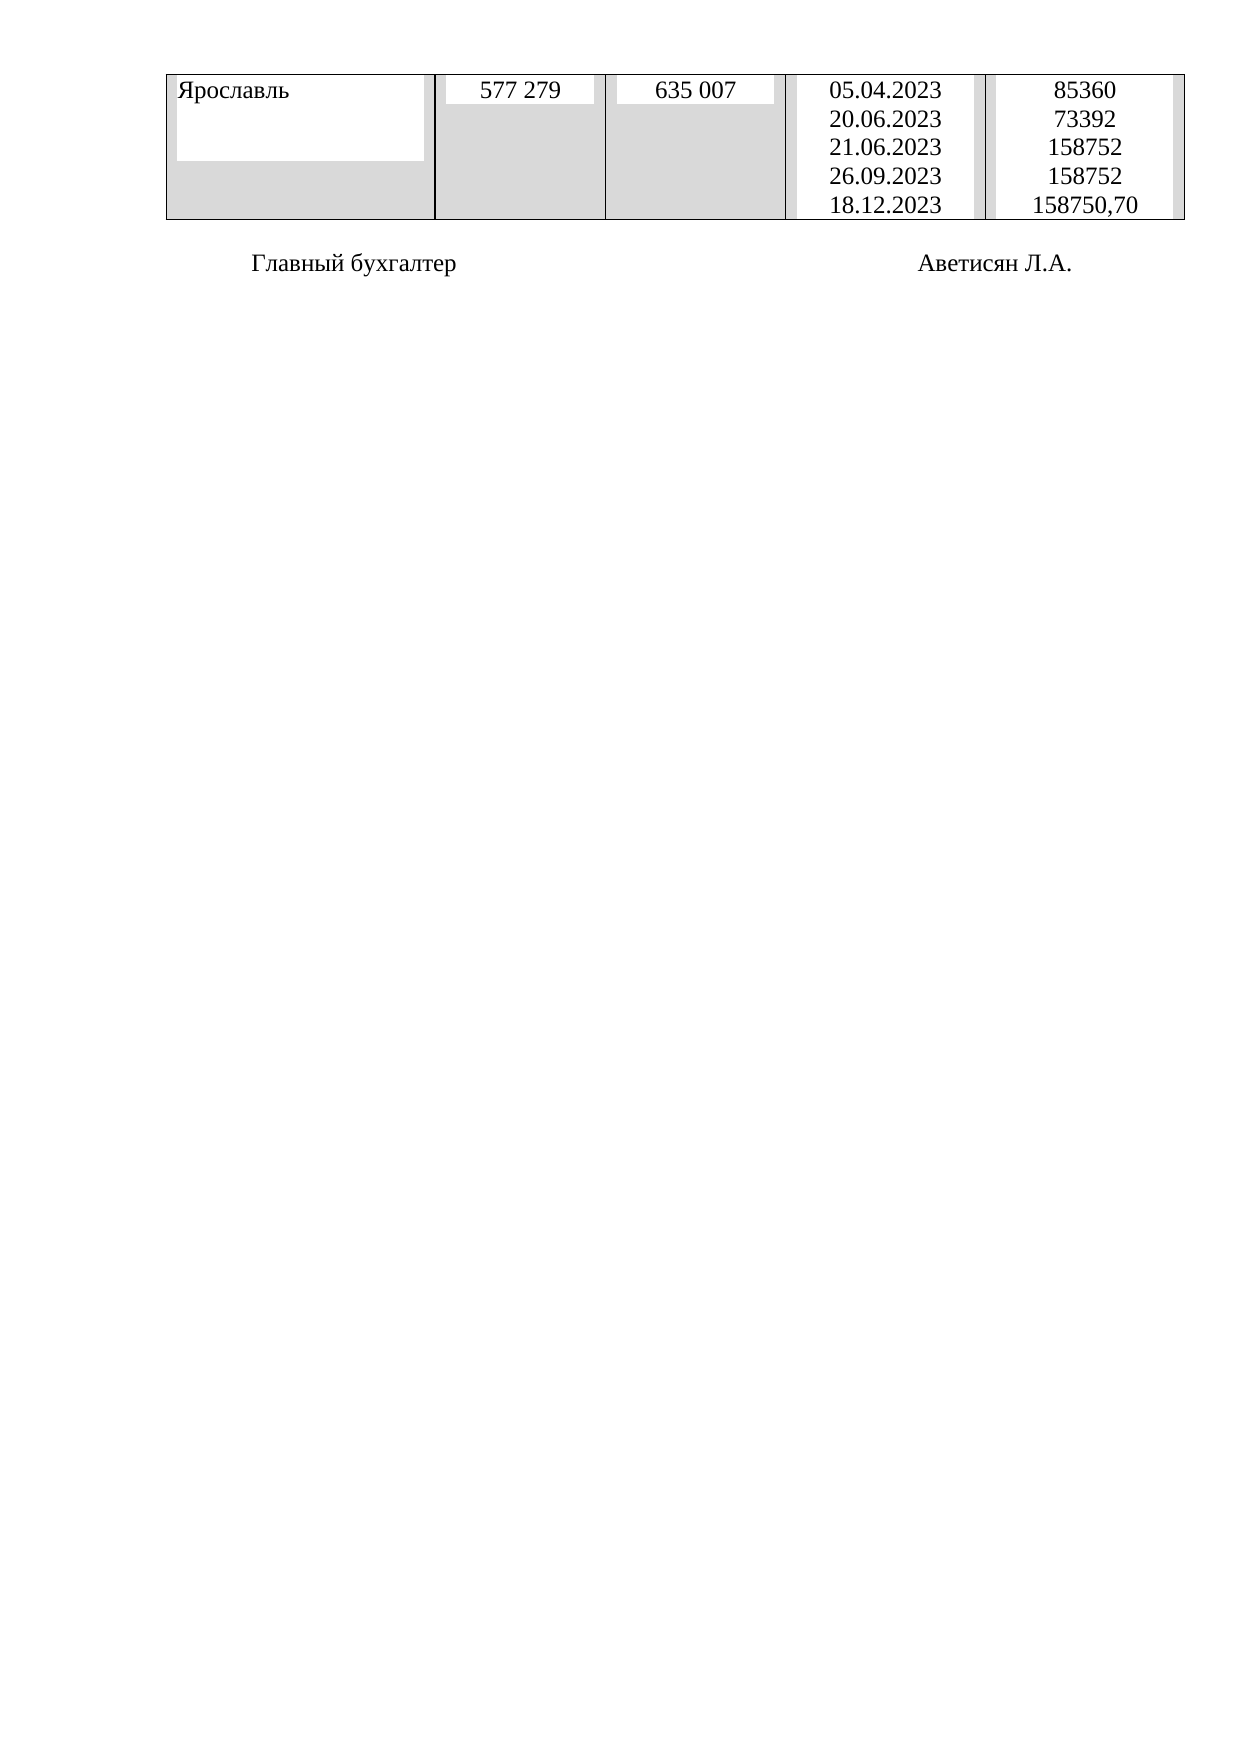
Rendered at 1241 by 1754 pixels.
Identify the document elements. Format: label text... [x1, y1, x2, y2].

text Главный бухгалтер Аветисян Л.А. [177, 248, 1152, 277]
table_cell 635 007 [606, 75, 785, 219]
table_cell 577 279 [436, 75, 605, 219]
table_cell Ярославль [167, 75, 434, 219]
